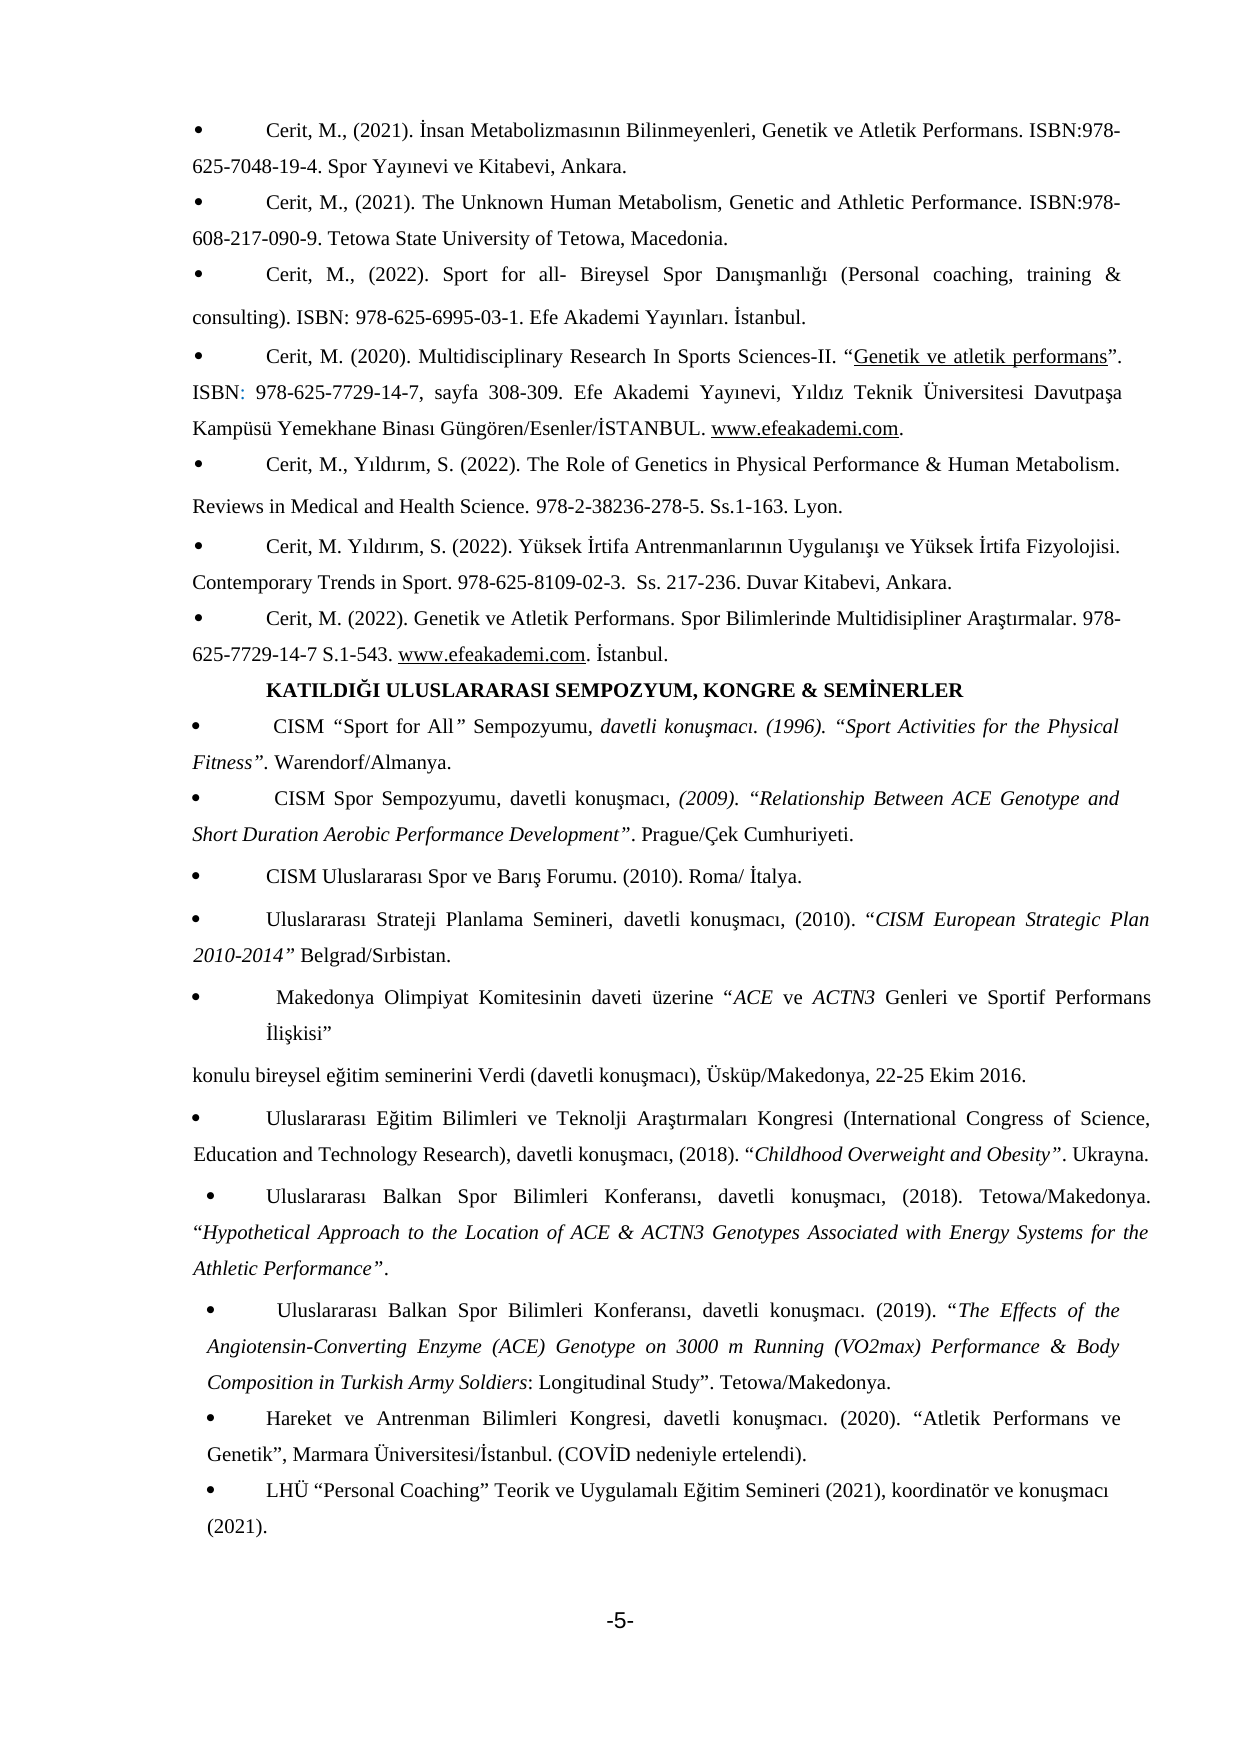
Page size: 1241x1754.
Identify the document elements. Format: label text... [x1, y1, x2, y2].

list Uluslararası Balkan Spor Bilimleri Konferansı, davetli konuşmacı. (2019). “The Effects of the Angiotensin-Converting Enzyme (ACE) Genotype on 3000 m Running (VO2max) Performance & Body Composition in Turkish Army Soldiers: Longitudinal Study”. Tetowa/Makedonya. [207, 1298, 1122, 1394]
list (2021). [207, 1514, 1122, 1538]
list Hareket ve Antrenman Bilimleri Kongresi, davetli konuşmacı. (2020). “Atletik Performans ve Genetik”, Marmara Üniversitesi/İstanbul. (COVİD nedeniyle ertelendi). [207, 1406, 1122, 1466]
list Makedonya Olimpiyat Komitesinin daveti üzerine “ACE ve ACTN3 Genleri ve Sportif Performans İlişkisi” [192, 985, 1152, 1045]
list Uluslararası Balkan Spor Bilimleri Konferansı, davetli konuşmacı, (2018). Tetowa/Makedonya. “Hypothetical Approach to the Location of ACE & ACTN3 Genotypes Associated with Energy Systems for the Athletic Performance”. [193, 1184, 1152, 1280]
text KATILDIĞI ULUSLARARASI SEMPOZYUM, KONGRE & SEMİNERLER [192, 678, 1122, 702]
list CISM Spor Sempozyumu, davetli konuşmacı, (2009). “Relationship Between ACE Genotype and Short Duration Aerobic Performance Development”. Prague/Çek Cumhuriyeti. [192, 786, 1122, 846]
list Cerit, M., Yıldırım, S. (2022). The Role of Genetics in Physical Performance & Human Metabolism. Reviews in Medical and Health Science. 978-2-38236-278-5. Ss.1-163. Lyon. [192, 452, 1122, 519]
list Cerit, M. (2020). Multidisciplinary Research In Sports Sciences-II. “Genetik ve atletik performans”. ISBN: 978-625-7729-14-7, sayfa 308-309. Efe Akademi Yayınevi, Yıldız Teknik Üniversitesi Davutpaşa Kampüsü Yemekhane Binası Güngören/Esenler/İSTANBUL. www.efeakademi.com. [192, 344, 1122, 440]
list Uluslararası Eğitim Bilimleri ve Teknolji Araştırmaları Kongresi (International Congress of Science, Education and Technology Research), davetli konuşmacı, (2018). “Childhood Overweight and Obesity”. Ukrayna. [192, 1105, 1152, 1166]
list CISM “Sport for All” Sempozyumu, davetli konuşmacı. (1996). “Sport Activities for the Physical Fitness”. Warendorf/Almanya. [192, 714, 1122, 774]
text konulu bireysel eğitim seminerini Verdi (davetli konuşmacı), Üsküp/Makedonya, 22-25 Ekim 2016. [192, 1063, 1152, 1087]
list Cerit, M. Yıldırım, S. (2022). Yüksek İrtifa Antrenmanlarının Uygulanışı ve Yüksek İrtifa Fizyolojisi. Contemporary Trends in Sport. 978-625-8109-02-3. Ss. 217-236. Duvar Kitabevi, Ankara. [192, 533, 1122, 594]
list Uluslararası Strateji Planlama Semineri, davetli konuşmacı, (2010). “CISM European Strategic Plan 2010-2014” Belgrad/Sırbistan. [192, 906, 1152, 967]
list LHÜ “Personal Coaching” Teorik ve Uygulamalı Eğitim Semineri (2021), koordinatör ve konuşmacı [177, 1478, 1122, 1502]
list Cerit, M., (2021). The Unknown Human Metabolism, Genetic and Athletic Performance. ISBN:978-608-217-090-9. Tetowa State University of Tetowa, Macedonia. [192, 190, 1122, 250]
list Cerit, M., (2021). İnsan Metabolizmasının Bilinmeyenleri, Genetik ve Atletik Performans. ISBN:978-625-7048-19-4. Spor Yayınevi ve Kitabevi, Ankara. [192, 118, 1122, 178]
list Cerit, M., (2022). Sport for all- Bireysel Spor Danışmanlığı (Personal coaching, training & consulting). ISBN: 978-625-6995-03-1. Efe Akademi Yayınları. İstanbul. [192, 262, 1122, 329]
list CISM Uluslararası Spor ve Barış Forumu. (2010). Roma/ İtalya. [192, 864, 1152, 888]
list Cerit, M. (2022). Genetik ve Atletik Performans. Spor Bilimlerinde Multidisipliner Araştırmalar. 978-625-7729-14-7 S.1-543. www.efeakademi.com. İstanbul. [192, 606, 1122, 666]
